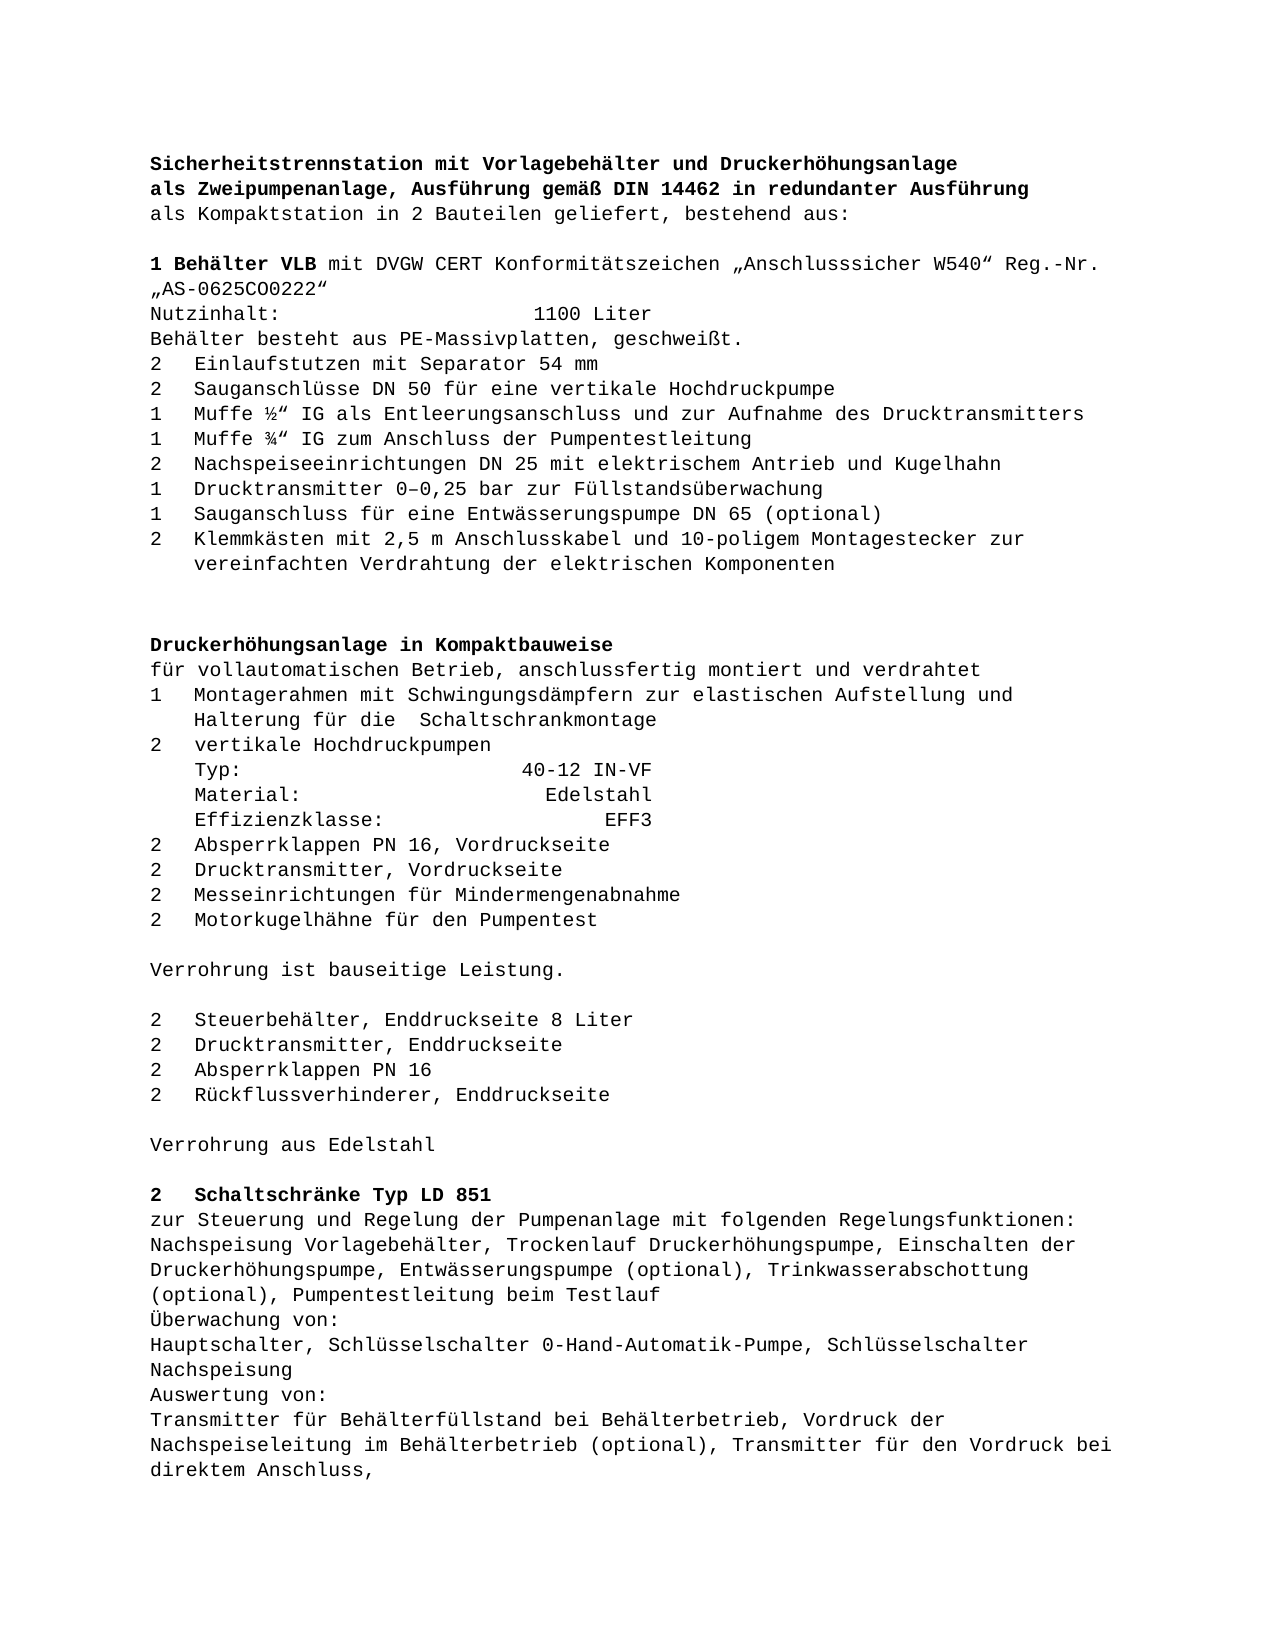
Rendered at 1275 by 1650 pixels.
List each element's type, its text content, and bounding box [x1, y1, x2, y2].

text 2 Drucktransmitter, Vordruckseite [150, 856, 1125, 881]
text Verrohrung ist bauseitige Leistung. [150, 956, 1125, 981]
text Effizienzklasse: EFF3 [150, 806, 1125, 831]
text 1 Sauganschluss für eine Entwässerungspumpe DN 65 (optional) [150, 500, 1125, 525]
text Material: Edelstahl [150, 781, 1125, 806]
text 1 Behälter VLB mit DVGW CERT Konformitätszeichen „Anschlusssicher W540“ Reg.-Nr. „AS-0625CO0222“ [150, 250, 1125, 300]
text Nutzinhalt: 1100 Liter [150, 300, 1125, 325]
text 1 Drucktransmitter 0–0,25 bar zur Füllstandsüberwachung [150, 475, 1125, 500]
text Nachspeisung Vorlagebehälter, Trockenlauf Druckerhöhungspumpe, Einschalten der Druckerhöhungspumpe, Entwässerungspumpe (optional), Trinkwasserabschottung (optional), Pumpentestleitung beim Testlauf [150, 1231, 1125, 1306]
text 1 Muffe ½“ IG als Entleerungsanschluss und zur Aufnahme des Drucktransmitters [150, 400, 1125, 425]
text Sicherheitstrennstation mit Vorlagebehälter und Druckerhöhungsanlage [150, 150, 1125, 175]
text als Kompaktstation in 2 Bauteilen geliefert, bestehend aus: [150, 200, 1125, 225]
text 2 Klemmkästen mit 2,5 m Anschlusskabel und 10-poligem Montagestecker zur vereinfachten Verdrahtung der elektrischen Komponenten [150, 525, 1125, 575]
text 2 Motorkugelhähne für den Pumpentest [150, 906, 1125, 931]
text 2 Absperrklappen PN 16 [150, 1056, 1125, 1081]
text 2 Schaltschränke Typ LD 851 [150, 1181, 1125, 1206]
text 1 Muffe ¾“ IG zum Anschluss der Pumpentestleitung [150, 425, 1125, 450]
text 2 Einlaufstutzen mit Separator 54 mm [150, 350, 1125, 375]
text 2 Steuerbehälter, Enddruckseite 8 Liter [150, 1006, 1125, 1031]
text 2 vertikale Hochdruckpumpen [150, 731, 1125, 756]
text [150, 1306, 1125, 1481]
text 2 Drucktransmitter, Enddruckseite [150, 1031, 1125, 1056]
text Druckerhöhungsanlage in Kompaktbauweise [150, 631, 1125, 656]
text als Zweipumpenanlage, Ausführung gemäß DIN 14462 in redundanter Ausführung [150, 175, 1125, 200]
text 2 Sauganschlüsse DN 50 für eine vertikale Hochdruckpumpe [150, 375, 1125, 400]
text 2 Absperrklappen PN 16, Vordruckseite [150, 831, 1125, 856]
text Verrohrung aus Edelstahl [150, 1131, 1125, 1156]
text zur Steuerung und Regelung der Pumpenanlage mit folgenden Regelungsfunktionen: [150, 1206, 1125, 1231]
text für vollautomatischen Betrieb, anschlussfertig montiert und verdrahtet [150, 656, 1125, 681]
text Behälter besteht aus PE-Massivplatten, geschweißt. [150, 325, 1125, 350]
text Typ: 40-12 IN-VF [150, 756, 1125, 781]
text 2 Nachspeiseeinrichtungen DN 25 mit elektrischem Antrieb und Kugelhahn [150, 450, 1125, 475]
text 2 Messeinrichtungen für Mindermengenabnahme [150, 881, 1125, 906]
text 1 Montagerahmen mit Schwingungsdämpfern zur elastischen Aufstellung und Halterung für die Schaltschrankmontage [150, 681, 1125, 731]
text 2 Rückflussverhinderer, Enddruckseite [150, 1081, 1125, 1106]
